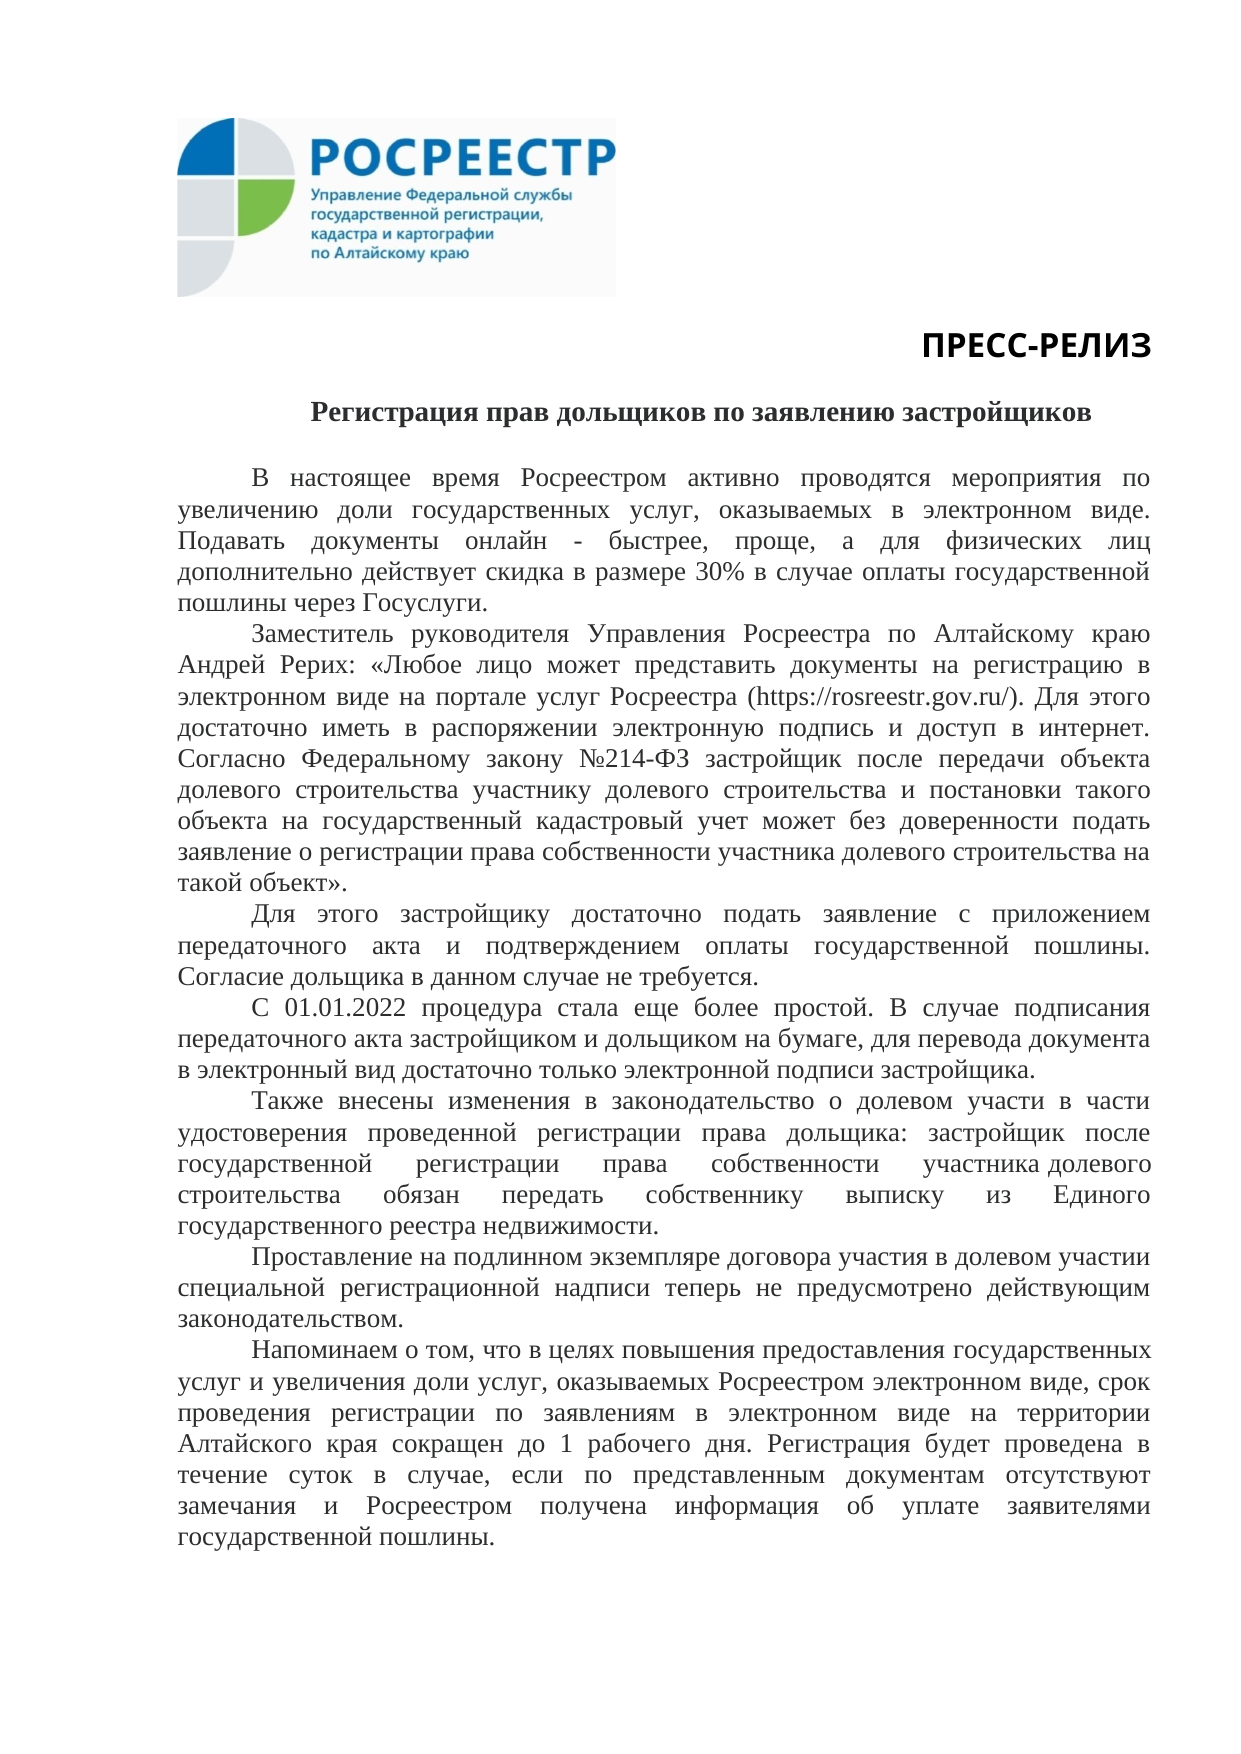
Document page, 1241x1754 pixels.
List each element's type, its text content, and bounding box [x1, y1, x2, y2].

text Регистрация прав дольщиков по заявлению застройщиков [177, 394, 1152, 428]
text Также внесены изменения в законодательство о долевом участи в части удостоверения проведенной регистрации права дольщика: застройщик после государственной регистрации права собственности участника долевого строительства обязан передать собственнику выписку из Единого государственного peестра недвижимости. [177, 1084, 1152, 1240]
text Заместитель руководителя Управления Росреестра по Алтайскому краю Андрей Рерих: «Любое лицо может представить документы на регистрацию в электронном виде на портале услуг Росреестра (https://rosreestr.gov.ru/). Для этого достаточно иметь в распоряжении электронную подпись и доступ в интернет. Согласно Федеральному закону №214-ФЗ застройщик после передачи объекта долевого строительства участнику долевого строительства и постановки такого объекта на государственный кадастровый учет может без доверенности подать заявление о регистрации права собственности участника долевого строительства на такой объект». [177, 617, 1152, 898]
picture [177, 118, 616, 297]
text В настоящее время Росреестром активно проводятся мероприятия по увеличению доли государственных услуг, оказываемых в электронном виде. Подавать документы онлайн - быстрее, проще, а для физических лиц дополнительно действует скидка в размере 30% в случае оплаты государственной пошлины через Госуслуги. [177, 462, 1152, 617]
text Проставление на подлинном экземпляре договора участия в долевом участии специальной регистрационной надписи теперь не предусмотрено действующим законодательством. [177, 1240, 1152, 1334]
text Для этого застройщику достаточно подать заявление с приложением передаточного акта и подтверждением оплаты государственной пошлины. Согласие дольщика в данном случае не требуется. [177, 898, 1152, 991]
text С 01.01.2022 процедура стала еще более простой. В случае подписания передаточного акта застройщиком и дольщиком на бумаге, для перевода документа в электронный вид достаточно только электронной подписи застройщика. [177, 991, 1152, 1084]
text Напоминаем о том, что в целях повышения предоставления государственных услуг и увеличения доли услуг, оказываемых Росреестром электронном виде, срок проведения регистрации по заявлениям в электронном виде на территории Алтайского края сокращен до 1 рабочего дня. Регистрация будет проведена в течение суток в случае, если по представленным документам отсутствуют замечания и Росреестром получена информация об уплате заявителями государственной пошлины. [177, 1334, 1152, 1552]
text ПРЕСС-РЕЛИЗ [177, 321, 1152, 367]
